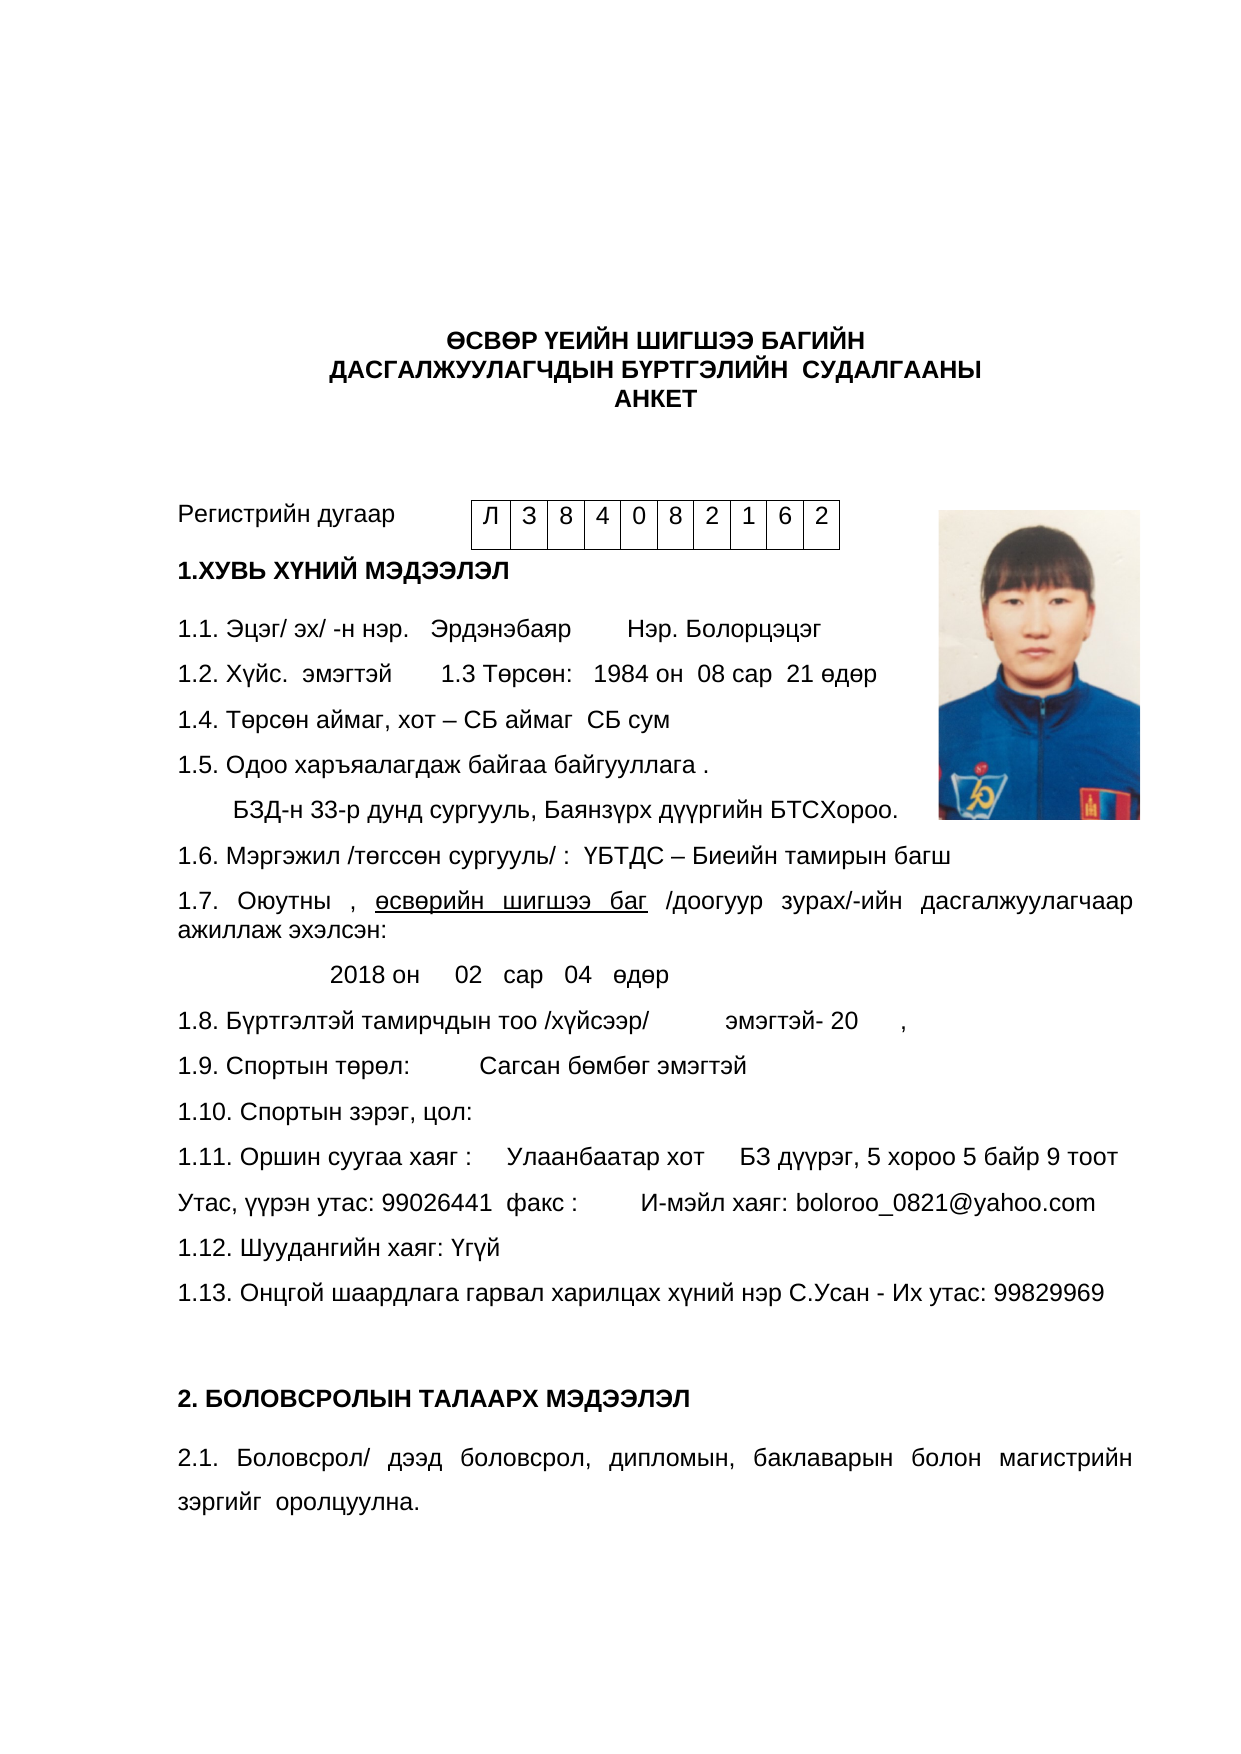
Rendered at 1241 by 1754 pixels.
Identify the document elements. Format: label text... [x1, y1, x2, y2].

text 1.13. Онцгой шаардлага гарвал харилцах хүний нэр С.Усан - Их утас: 99829969 [177, 1278, 1134, 1307]
text Регистрийн дугаар [177, 499, 1134, 527]
text 1.4. Төрсөн аймаг, хот – СБ аймаг СБ сум [177, 704, 938, 733]
text 1.8. Бүртгэлтэй тамирчдын тоо /хүйсээр/ эмэгтэй- 20 , [177, 1006, 1134, 1034]
table_header З [511, 501, 547, 549]
text 1.9. Спортын төрөл: Сагсан бөмбөг эмэгтэй [177, 1051, 1134, 1080]
text 1.ХУВЬ ХҮНИЙ МЭДЭЭЛЭЛ [177, 556, 938, 585]
text Утас, үүрэн утас: 99026441 факс : И-мэйл хаяг: boloroo_0821@yahoo.com [177, 1187, 1134, 1216]
text БЗД-н 33-р дунд сургууль, Баянзүрх дүүргийн БТСХороо. [177, 795, 1134, 824]
text 1.11. Оршин суугаа хаяг : Улаанбаатар хот БЗ дүүрэг, 5 хороо 5 байр 9 тоот [177, 1142, 1134, 1171]
text 1.1. Эцэг/ эх/ -н нэр. Эрдэнэбаяр Нэр. Болорцэцэг [177, 614, 938, 642]
table_header 4 [585, 501, 620, 549]
table_header 2 [694, 501, 730, 549]
text 1.10. Спортын зэрэг, цол: [177, 1097, 1134, 1125]
text 1.5. Одоо харъяалагдаж байгаа байгууллага . [177, 750, 938, 779]
picture [938, 510, 1141, 820]
text 2.1. Боловсрол/ дээд боловсрол, дипломын, баклаварын болон магистрийн зэргийг оролцуулна. [177, 1443, 1134, 1515]
text 1.6. Мэргэжил /төгссөн сургууль/ : ҮБТДС – Биеийн тамирын багш [177, 841, 1134, 869]
table_header 8 [658, 501, 693, 549]
text 1.7. Оюутны , өсвөрийн шигшээ баг /доогуур зурах/-ийн дасгалжуулагчаар ажиллаж эхэлсэн: [177, 886, 1134, 944]
text 1.2. Хүйс. эмэгтэй 1.3 Төрсөн: 1984 он 08 сар 21 өдөр [177, 659, 938, 688]
table_header 2 [804, 501, 839, 549]
table_header 0 [621, 501, 657, 549]
table_header 8 [548, 501, 584, 549]
table_header Л [472, 501, 510, 549]
text АНКЕТ [177, 384, 1134, 412]
text ӨСВӨР ҮЕИЙН ШИГШЭЭ БАГИЙН [177, 326, 1134, 355]
text 2018 он 02 сар 04 өдөр [177, 960, 1134, 989]
text 2. БОЛОВСРОЛЫН ТАЛААРХ МЭДЭЭЛЭЛ [177, 1383, 1134, 1412]
text 1.12. Шуудангийн хаяг: Үгүй [177, 1233, 1134, 1262]
table_header 1 [731, 501, 766, 549]
text ДАСГАЛЖУУЛАГЧДЫН БҮРТГЭЛИЙН СУДАЛГААНЫ [177, 355, 1134, 384]
table_header 6 [767, 501, 803, 549]
